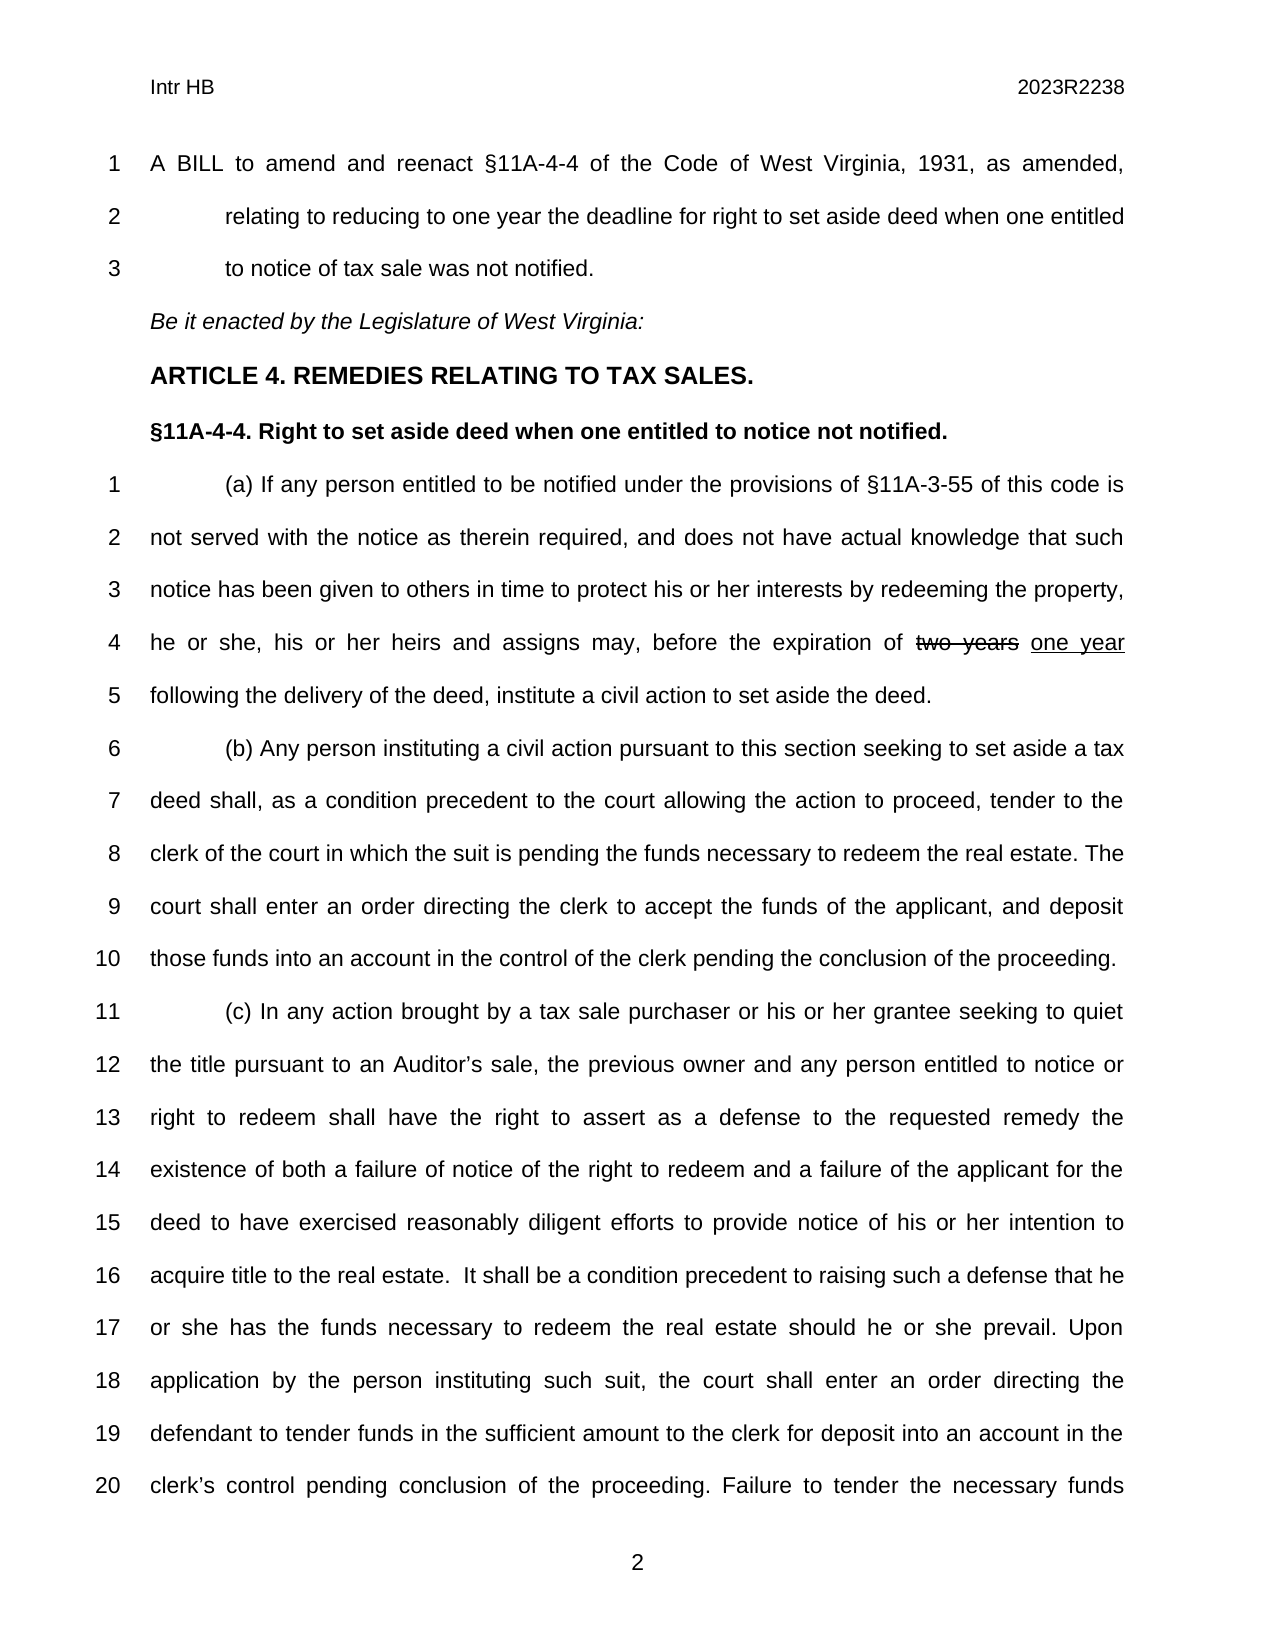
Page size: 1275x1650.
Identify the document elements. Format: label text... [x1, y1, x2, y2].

text (b) Any person instituting a civil action pursuant to this section seeking to set aside a tax deed shall, as a condition precedent to the court allowing the action to proceed, tender to the clerk of the court in which the suit is pending the funds necessary to redeem the real estate. The court shall enter an order directing the clerk to accept the funds of the applicant, and deposit those funds into an account in the control of the clerk pending the conclusion of the proceeding. [150, 734, 1125, 972]
title A BILL to amend and reenact §11A-4-4 of the Code of West Virginia, 1931, as amended, relating to reducing to one year the deadline for right to set aside deed when one entitled to notice of tax sale was not notified. [150, 150, 1125, 282]
subtitle ARTICLE 4. REMEDIES RELATING TO TAX SALES. [150, 361, 1125, 389]
text Be it enacted by the Legislature of West Virginia: [150, 308, 1125, 334]
subtitle §11A-4-4. Right to set aside deed when one entitled to notice not notified. [150, 418, 1125, 445]
text (a) If any person entitled to be notified under the provisions of §11A-3-55 of this code is not served with the notice as therein required, and does not have actual knowledge that such notice has been given to others in time to protect his or her interests by redeeming the property, he or she, his or her heirs and assigns may, before the expiration of two years one year following the delivery of the deed, institute a civil action to set aside the deed. [150, 471, 1125, 708]
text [150, 998, 1125, 1499]
